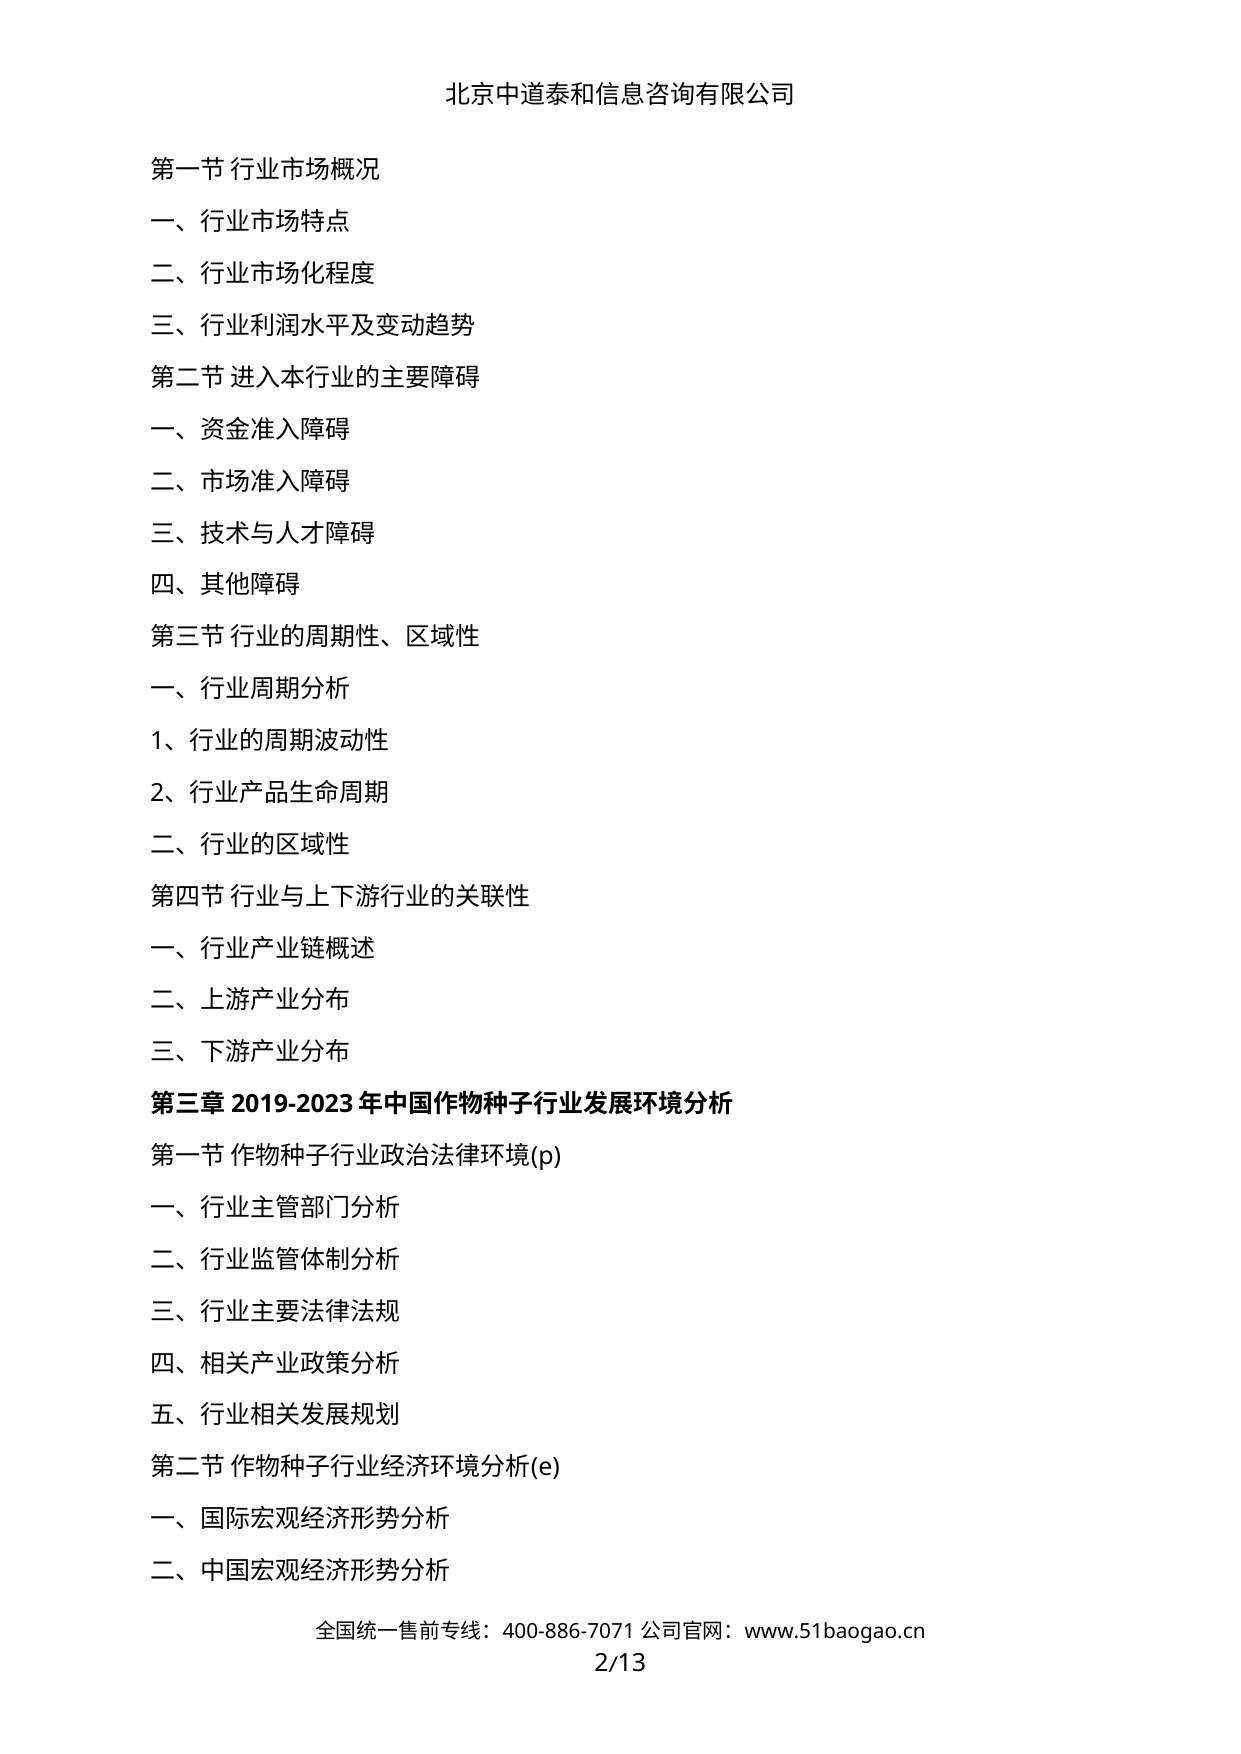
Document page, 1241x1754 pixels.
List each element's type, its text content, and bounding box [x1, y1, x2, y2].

text 二、行业市场化程度 [150, 254, 1090, 290]
text 一、资金准入障碍 [150, 409, 1090, 446]
text 第二节 进入本行业的主要障碍 [150, 357, 1090, 394]
text 第一节 行业市场概况 [150, 150, 1090, 186]
text 五、行业相关发展规划 [150, 1395, 1090, 1431]
text 二、行业监管体制分析 [150, 1239, 1090, 1276]
text 一、国际宏观经济形势分析 [150, 1499, 1090, 1535]
text 四、相关产业政策分析 [150, 1343, 1090, 1379]
text 2、行业产品生命周期 [150, 772, 1090, 809]
text 二、中国宏观经济形势分析 [150, 1551, 1090, 1587]
text 第三节 行业的周期性、区域性 [150, 617, 1090, 653]
text 第四节 行业与上下游行业的关联性 [150, 876, 1090, 912]
text 第三章 2019-2023年中国作物种子行业发展环境分析 [150, 1084, 1090, 1120]
text 四、其他障碍 [150, 565, 1090, 601]
text 一、行业主管部门分析 [150, 1187, 1090, 1224]
text 第一节 作物种子行业政治法律环境(p) [150, 1136, 1090, 1172]
text 二、上游产业分布 [150, 980, 1090, 1016]
text 1、行业的周期波动性 [150, 721, 1090, 757]
text 三、下游产业分布 [150, 1032, 1090, 1068]
text 一、行业产业链概述 [150, 928, 1090, 964]
text 一、行业周期分析 [150, 669, 1090, 705]
text 二、市场准入障碍 [150, 461, 1090, 497]
text 三、技术与人才障碍 [150, 513, 1090, 549]
text 一、行业市场特点 [150, 202, 1090, 238]
text 第二节 作物种子行业经济环境分析(e) [150, 1447, 1090, 1483]
text 二、行业的区域性 [150, 824, 1090, 861]
text 三、行业主要法律法规 [150, 1291, 1090, 1327]
text 三、行业利润水平及变动趋势 [150, 306, 1090, 342]
